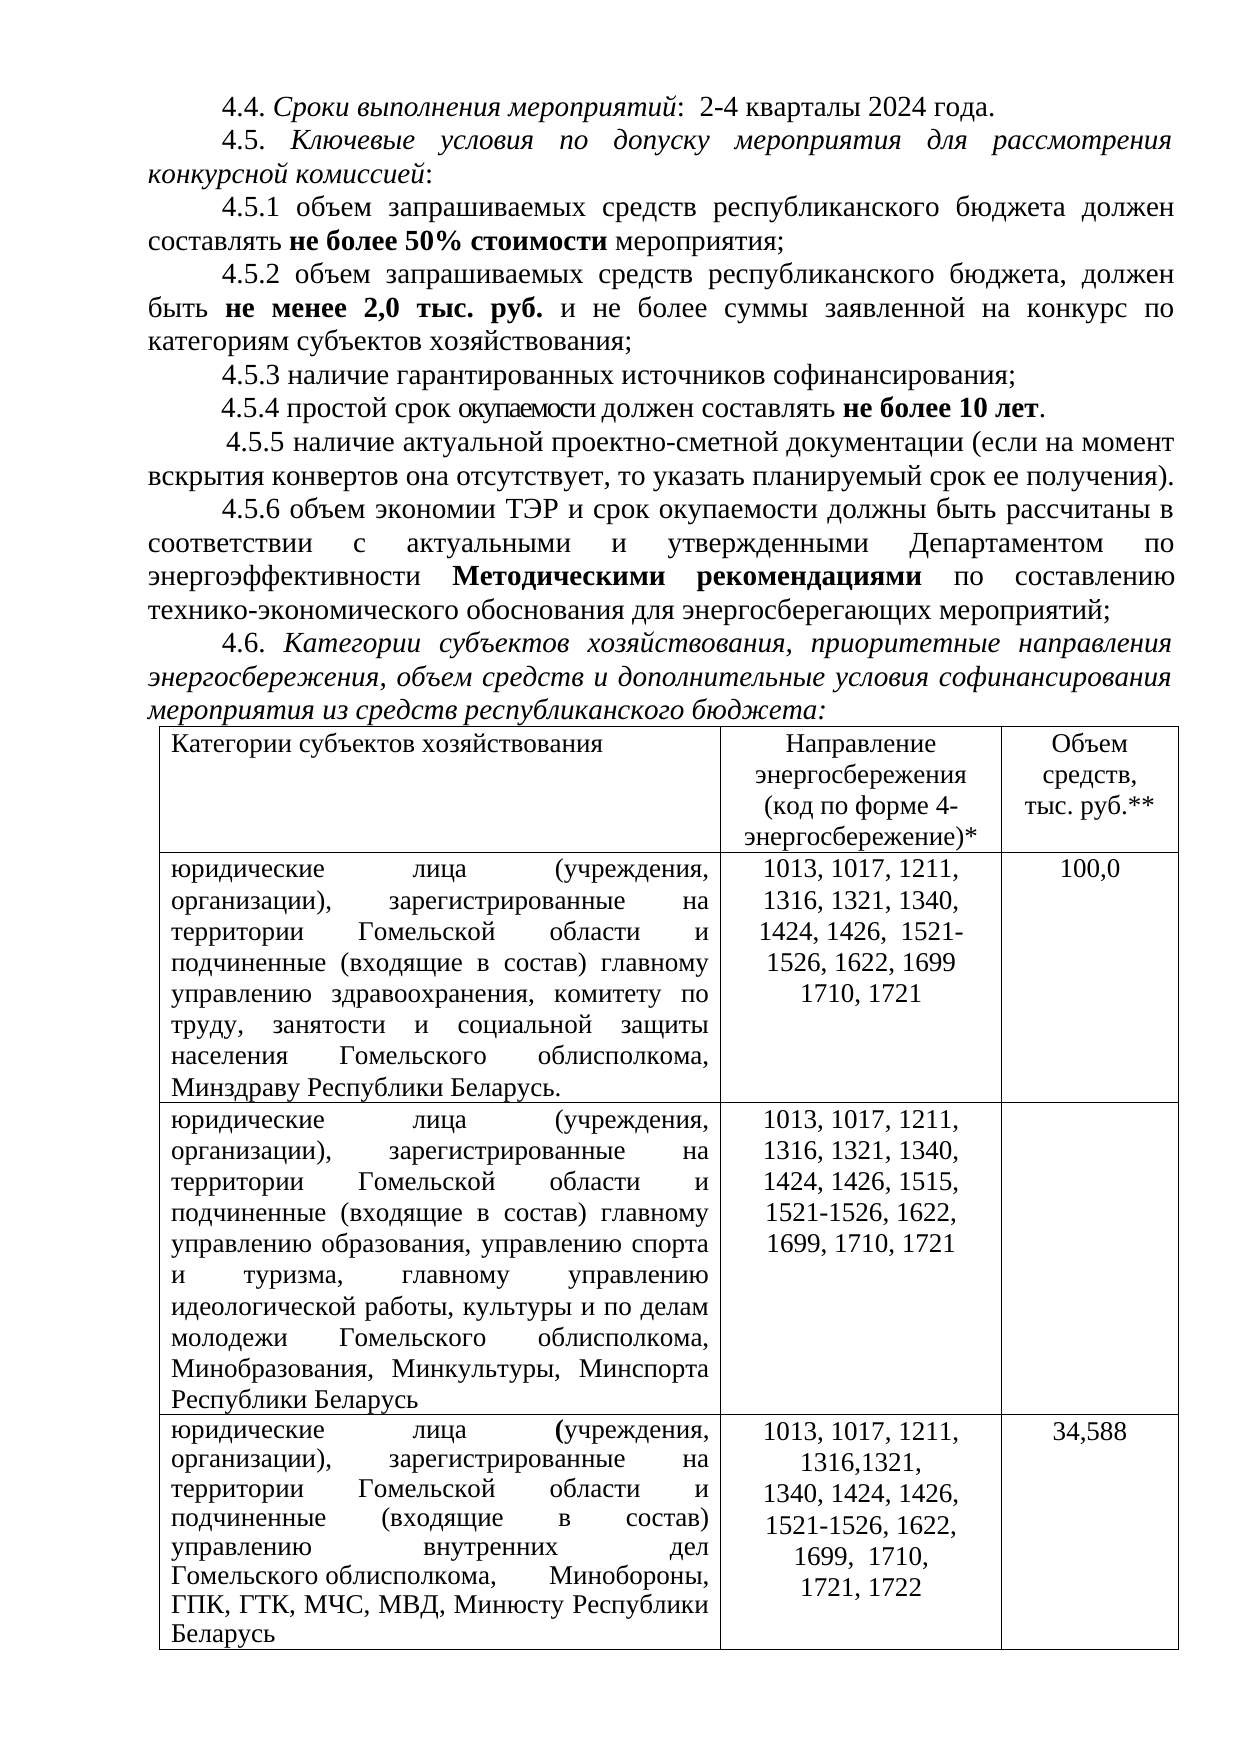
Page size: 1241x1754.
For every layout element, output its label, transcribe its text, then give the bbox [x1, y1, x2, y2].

table_header Объем средств, тыс. руб.** [1002, 727, 1178, 852]
table_cell 100,0 [1002, 853, 1178, 1102]
list 4.5.1 объем запрашиваемых средств республиканского бюджета должен составлять не более 50% стоимости мероприятия; [148, 189, 1175, 256]
table_header Категории субъектов хозяйствования [160, 727, 720, 852]
table_cell 1013, 1017, 1211, 1316,1321, 1340, 1424, 1426, 1521-1526, 1622, 1699, 1710, 1721, 1722 [721, 1415, 1001, 1649]
list 4.6. Категории субъектов хозяйствования, приоритетные направления энергосбережения, объем средств и дополнительные условия софинансирования мероприятия из средств республиканского бюджета: [148, 625, 1175, 726]
list 4.5. Ключевые условия по допуску мероприятия для рассмотрения конкурсной комиссией: [148, 122, 1175, 189]
table_cell юридические лица (учреждения, организации), зарегистрированные на территории Гомельской области и подчиненные (входящие в состав) главному управлению здравоохранения, комитету по труду, занятости и социальной защиты населения Гомельского облисполкома, Минздраву Республики Беларусь. [160, 853, 720, 1102]
text 4.5.5 наличие актуальной проектно-сметной документации (если на момент вскрытия конвертов она отсутствует, то указать планируемый срок ее получения). [148, 424, 1175, 491]
list 4.5.6 объем экономии ТЭР и срок окупаемости должны быть рассчитаны в соответствии с актуальными и утвержденными Департаментом по энергоэффективности Методическими рекомендациями по составлению технико-экономического обоснования для энергосберегающих мероприятий; [148, 491, 1175, 625]
table_cell юридические лица (учреждения, организации), зарегистрированные на территории Гомельской области и подчиненные (входящие в состав) управлению внутренних дел Гомельского облисполкома, Минобороны, ГПК, ГТК, МЧС, МВД, Минюсту Республики Беларусь [160, 1415, 720, 1649]
list 4.5.3 наличие гарантированных источников софинансирования; [148, 357, 1175, 391]
table_cell 34,588 [1002, 1415, 1178, 1649]
table_cell юридические лица (учреждения, организации), зарегистрированные на территории Гомельской области и подчиненные (входящие в состав) главному управлению образования, управлению спорта и туризма, главному управлению идеологической работы, культуры и по делам молодежи Гомельского облисполкома, Минобразования, Минкультуры, Минспорта Республики Беларусь [160, 1103, 720, 1414]
table_cell 1013, 1017, 1211, 1316, 1321, 1340, 1424, 1426, 1515, 1521-1526, 1622, 1699, 1710, 1721 [721, 1103, 1001, 1414]
list 4.4. Сроки выполнения мероприятий: 2-4 кварталы 2024 года. [148, 89, 1175, 122]
text 4.5.4 простой срок окупаемости должен составлять не более 10 лет. [148, 391, 1175, 424]
table_header Направление энергосбережения (код по форме 4-энергосбережение)* [721, 727, 1001, 852]
list 4.5.2 объем запрашиваемых средств республиканского бюджета, должен быть не менее 2,0 тыс. руб. и не более суммы заявленной на конкурс по категориям субъектов хозяйствования; [148, 256, 1175, 357]
table_cell [1002, 1103, 1178, 1414]
table_cell 1013, 1017, 1211, 1316, 1321, 1340, 1424, 1426, 1521-1526, 1622, 1699 1710, 1721 [721, 853, 1001, 1102]
